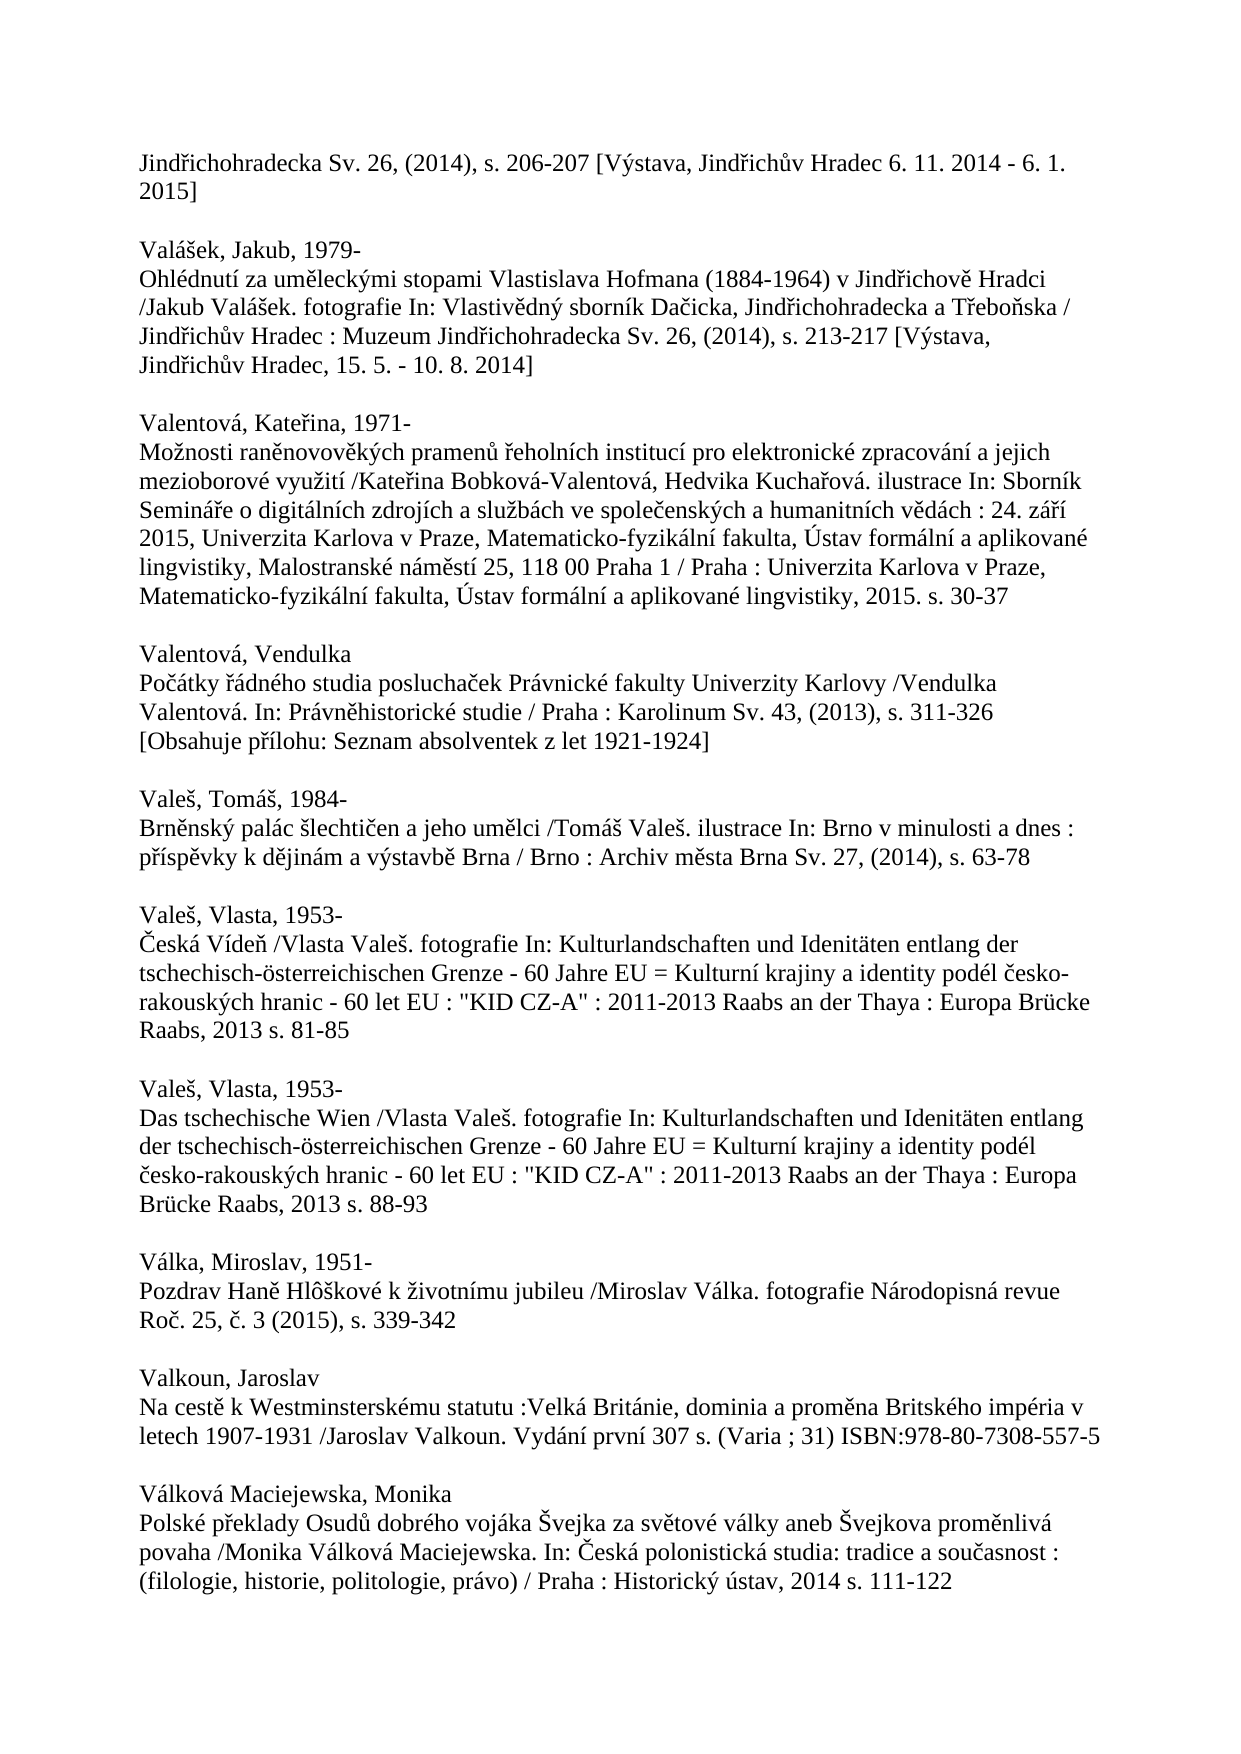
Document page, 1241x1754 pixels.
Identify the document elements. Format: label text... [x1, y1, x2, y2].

text Valášek, Jakub, 1979- [139, 235, 1101, 264]
text Válková Maciejewska, Monika [139, 1479, 1101, 1508]
text Valkoun, Jaroslav [139, 1363, 1101, 1392]
text Valeš, Vlasta, 1953- [139, 1074, 1101, 1103]
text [139, 148, 1101, 205]
text Ohlédnutí za uměleckými stopami Vlastislava Hofmana (1884-1964) v Jindřichově Hradci /Jakub Valášek. fotografie In: Vlastivědný sborník Dačicka, Jindřichohradecka a Třeboňska / Jindřichův Hradec : Muzeum Jindřichohradecka Sv. 26, (2014), s. 213-217 [Výstava, Jindřichův Hradec, 15. 5. - 10. 8. 2014] [139, 264, 1101, 379]
text Valentová, Vendulka [139, 639, 1101, 668]
text Pozdrav Haně Hlôškové k životnímu jubileu /Miroslav Válka. fotografie Národopisná revue Roč. 25, č. 3 (2015), s. 339-342 [139, 1276, 1101, 1334]
text Možnosti raněnovověkých pramenů řeholních institucí pro elektronické zpracování a jejich mezioborové využití /Kateřina Bobková-Valentová, Hedvika Kuchařová. ilustrace In: Sborník Semináře o digitálních zdrojích a službách ve společenských a humanitních vědách : 24. září 2015, Univerzita Karlova v Praze, Matematicko-fyzikální fakulta, Ústav formální a aplikované lingvistiky, Malostranské náměstí 25, 118 00 Praha 1 / Praha : Univerzita Karlova v Praze, Matematicko-fyzikální fakulta, Ústav formální a aplikované lingvistiky, 2015. s. 30-37 [139, 437, 1101, 610]
text Valentová, Kateřina, 1971- [139, 408, 1101, 437]
text Na cestě k Westminsterskému statutu :Velká Británie, dominia a proměna Britského impéria v letech 1907-1931 /Jaroslav Valkoun. Vydání první 307 s. (Varia ; 31) ISBN:978-80-7308-557-5 [139, 1392, 1101, 1450]
text Polské překlady Osudů dobrého vojáka Švejka za světové války aneb Švejkova proměnlivá povaha /Monika Válková Maciejewska. In: Česká polonistická studia: tradice a současnost : (filologie, historie, politologie, právo) / Praha : Historický ústav, 2014 s. 111-122 [139, 1508, 1101, 1594]
text Valeš, Vlasta, 1953- [139, 900, 1101, 929]
text Das tschechische Wien /Vlasta Valeš. fotografie In: Kulturlandschaften und Idenitäten entlang der tschechisch-österreichischen Grenze - 60 Jahre EU = Kulturní krajiny a identity podél česko-rakouských hranic - 60 let EU : "KID CZ-A" : 2011-2013 Raabs an der Thaya : Europa Brücke Raabs, 2013 s. 88-93 [139, 1103, 1101, 1218]
text Brněnský palác šlechtičen a jeho umělci /Tomáš Valeš. ilustrace In: Brno v minulosti a dnes : příspěvky k dějinám a výstavbě Brna / Brno : Archiv města Brna Sv. 27, (2014), s. 63-78 [139, 813, 1101, 871]
text Česká Vídeň /Vlasta Valeš. fotografie In: Kulturlandschaften und Idenitäten entlang der tschechisch-österreichischen Grenze - 60 Jahre EU = Kulturní krajiny a identity podél česko-rakouských hranic - 60 let EU : "KID CZ-A" : 2011-2013 Raabs an der Thaya : Europa Brücke Raabs, 2013 s. 81-85 [139, 929, 1101, 1044]
text Valeš, Tomáš, 1984- [139, 784, 1101, 813]
text Válka, Miroslav, 1951- [139, 1247, 1101, 1276]
text Počátky řádného studia posluchaček Právnické fakulty Univerzity Karlovy /Vendulka Valentová. In: Právněhistorické studie / Praha : Karolinum Sv. 43, (2013), s. 311-326 [Obsahuje přílohu: Seznam absolventek z let 1921-1924] [139, 668, 1101, 754]
